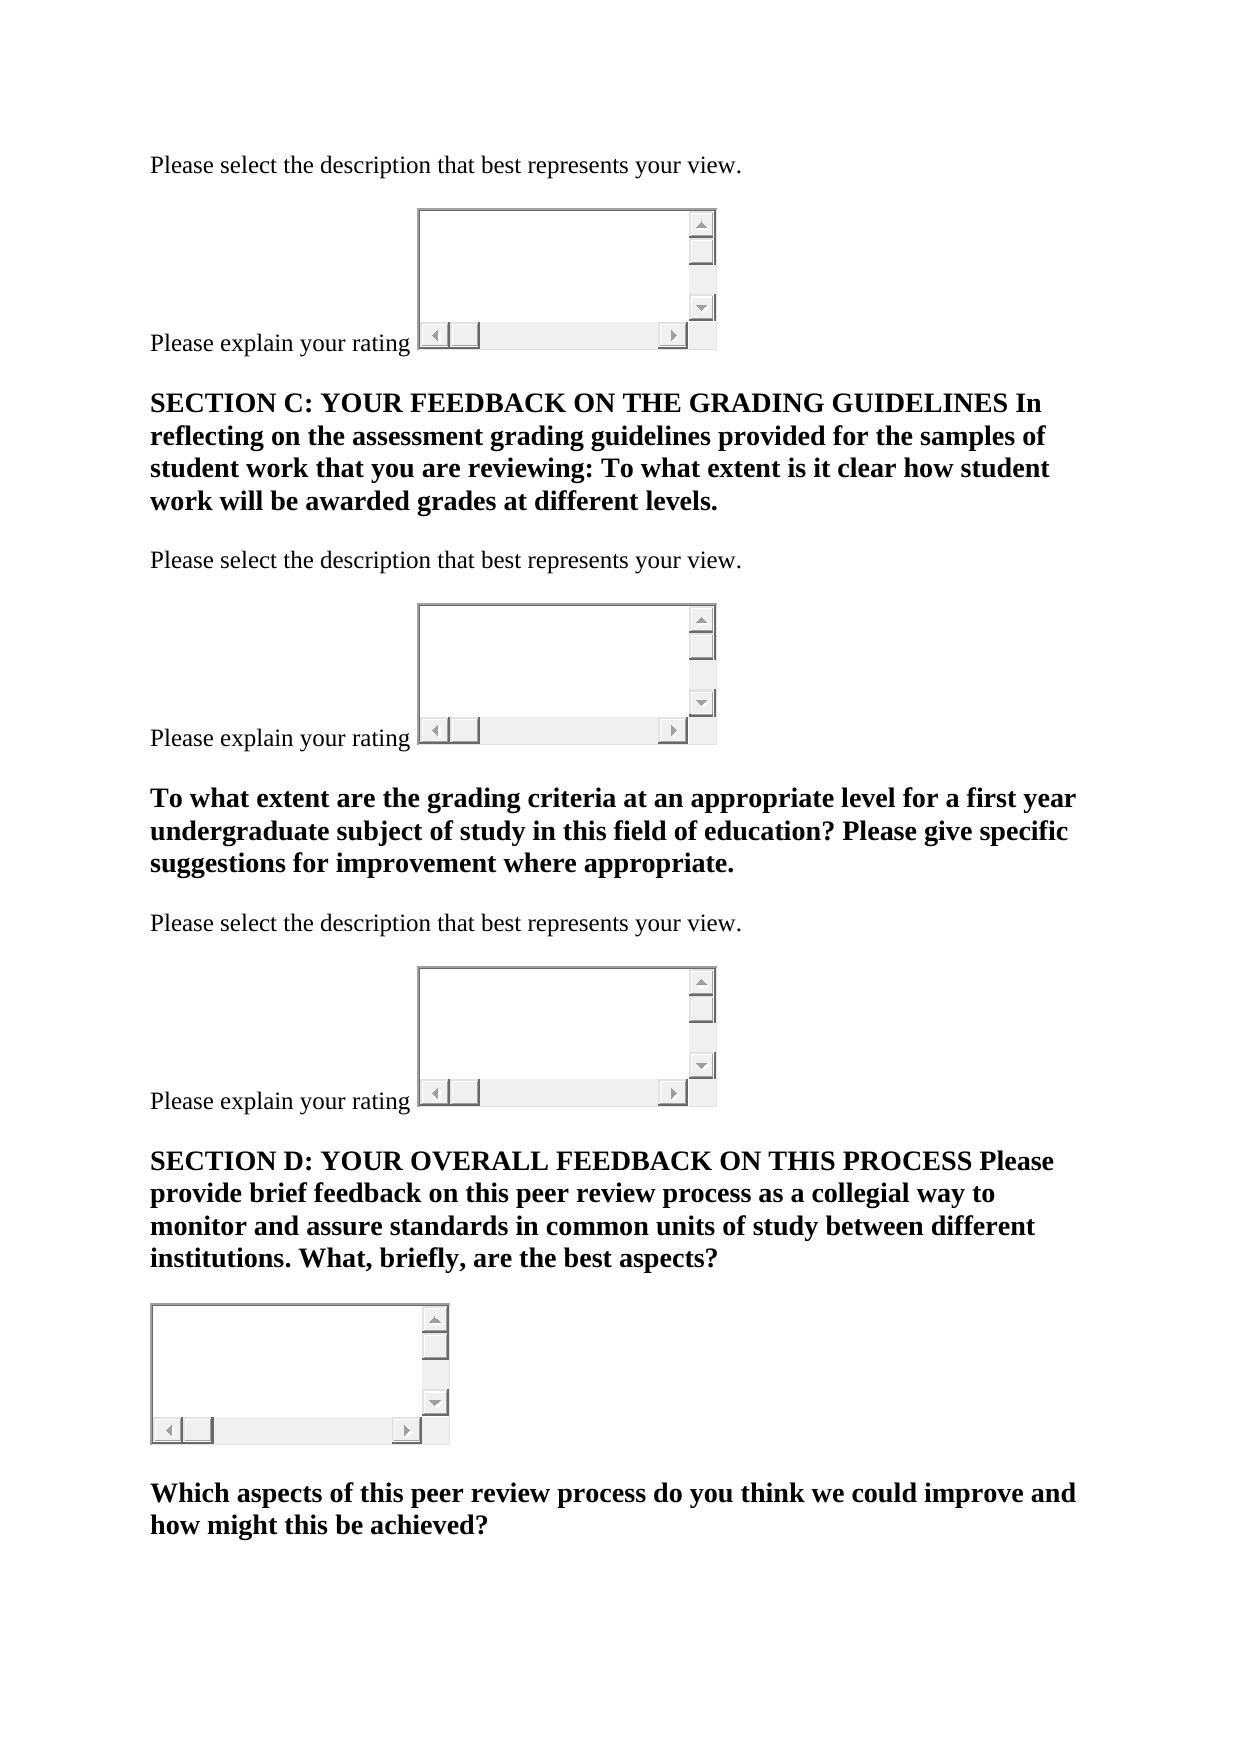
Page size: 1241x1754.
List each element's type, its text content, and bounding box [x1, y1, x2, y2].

text SECTION C: YOUR FEEDBACK ON THE GRADING GUIDELINES In reflecting on the assessment grading guidelines provided for the samples of student work that you are reviewing: To what extent is it clear how student work will be awarded grades at different levels. [150, 386, 1090, 516]
text Please select the description that best represents your view. [150, 545, 1090, 574]
text Please select the description that best represents your view. [150, 908, 1090, 937]
text Which aspects of this peer review process do you think we could improve and how might this be achieved? [150, 1476, 1090, 1541]
text Please explain your rating [150, 208, 1090, 357]
text Please explain your rating [150, 966, 1090, 1115]
text Please explain your rating [150, 603, 1090, 752]
text Please select the description that best represents your view. [150, 150, 1090, 179]
text To what extent are the grading criteria at an appropriate level for a first year undergraduate subject of study in this field of education? Please give specific suggestions for improvement where appropriate. [150, 781, 1090, 879]
text SECTION D: YOUR OVERALL FEEDBACK ON THIS PROCESS Please provide brief feedback on this peer review process as a collegial way to monitor and assure standards in common units of study between different institutions. What, briefly, are the best aspects? [150, 1144, 1090, 1274]
